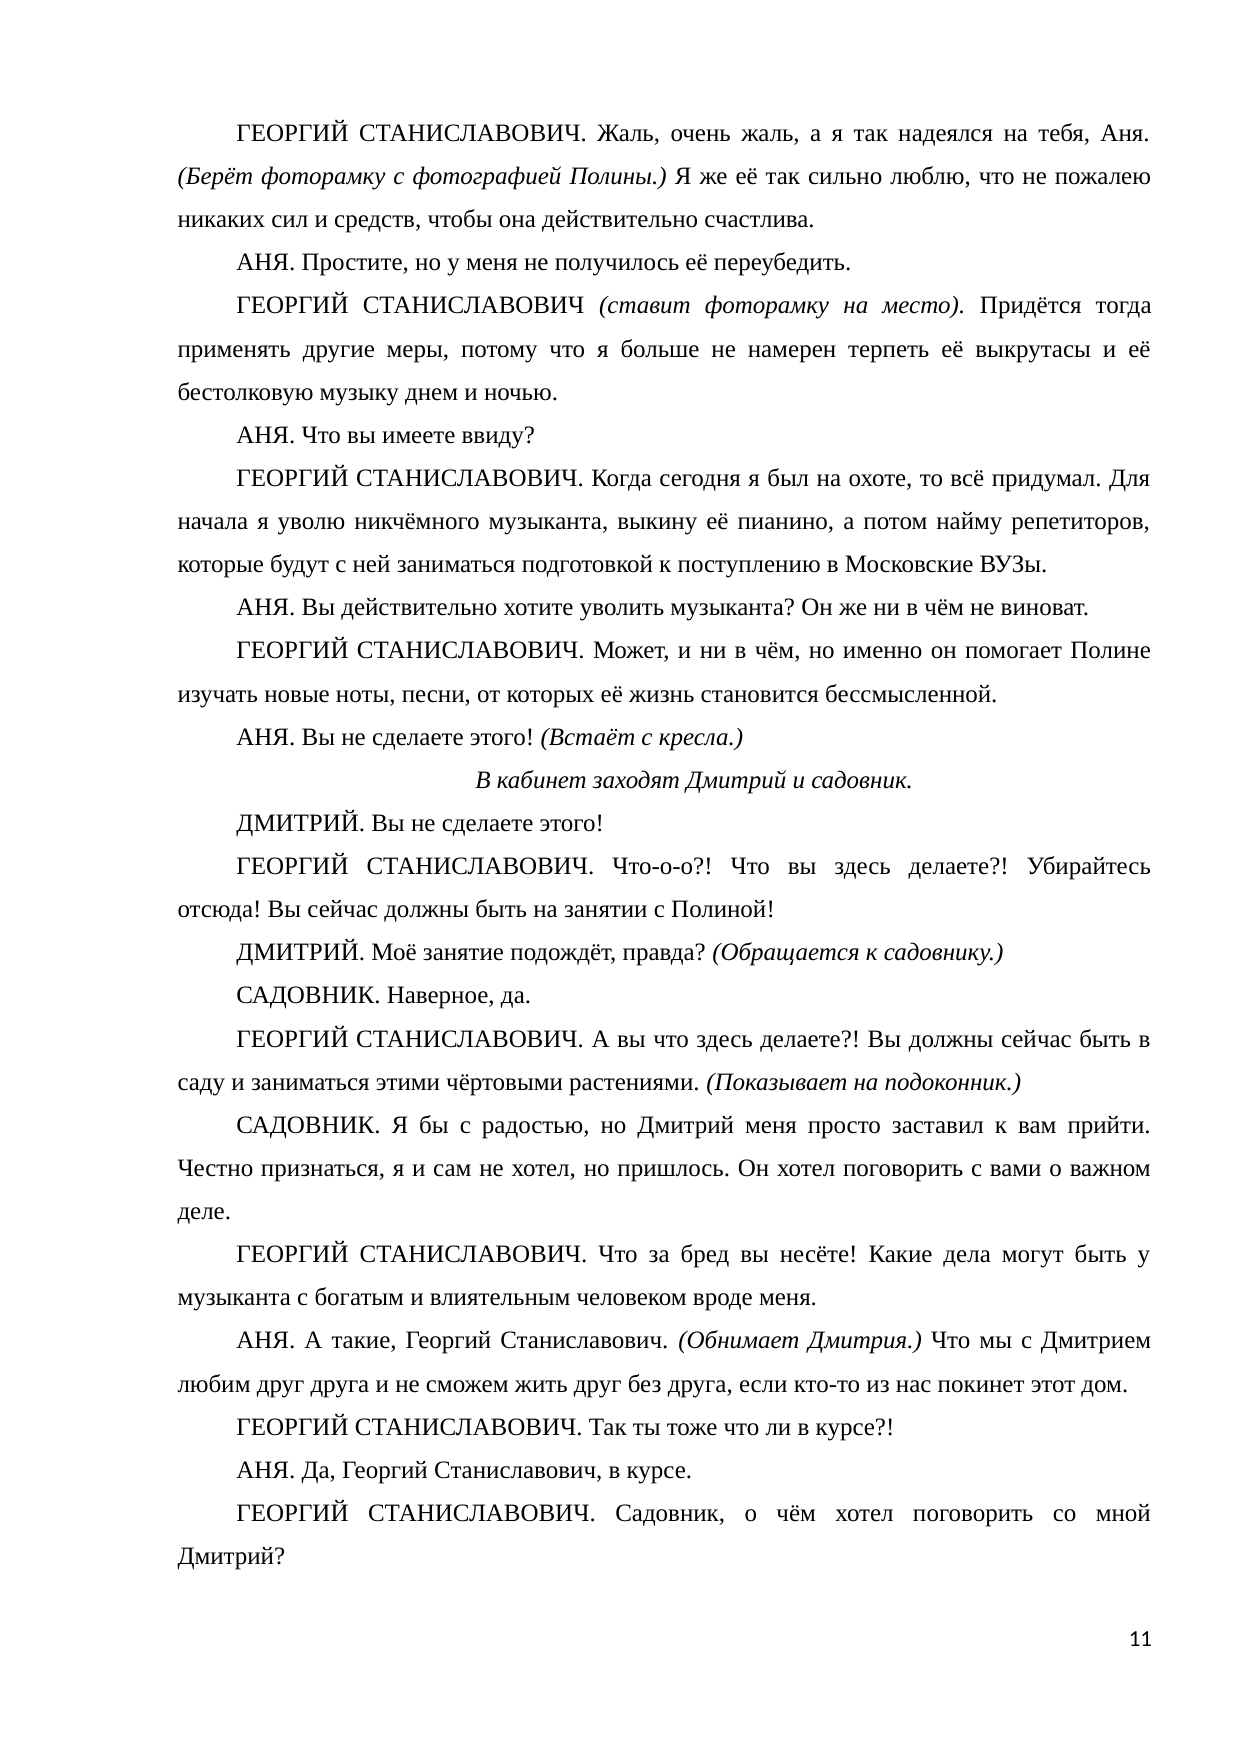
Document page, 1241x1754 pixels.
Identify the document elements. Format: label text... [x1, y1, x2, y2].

text АНЯ. Вы не сделаете этого! (Встаёт с кресла.) [177, 722, 1152, 751]
text ДМИТРИЙ. Вы не сделаете этого! [177, 808, 1152, 837]
text АНЯ. Вы действительно хотите уволить музыканта? Он же ни в чём не виноват. [177, 592, 1152, 621]
text САДОВНИК. Наверное, да. [177, 981, 1152, 1009]
text ГЕОРГИЙ СТАНИСЛАВОВИЧ. А вы что здесь делаете?! Вы должны сейчас быть в саду и заниматься этими чёртовыми растениями. (Показывает на подоконник.) [177, 1024, 1152, 1096]
text ДМИТРИЙ. Моё занятие подождёт, правда? (Обращается к садовнику.) [177, 937, 1152, 966]
text АНЯ. Да, Георгий Станиславович, в курсе. [177, 1455, 1152, 1484]
text АНЯ. Простите, но у меня не получилось её переубедить. [177, 247, 1152, 276]
text ГЕОРГИЙ СТАНИСЛАВОВИЧ. Когда сегодня я был на охоте, то всё придумал. Для начала я уволю никчёмного музыканта, выкину её пианино, а потом найму репетиторов, которые будут с ней заниматься подготовкой к поступлению в Московские ВУЗы. [177, 463, 1152, 578]
text В кабинет заходят Дмитрий и садовник. [177, 765, 1152, 794]
text ГЕОРГИЙ СТАНИСЛАВОВИЧ. Садовник, о чём хотел поговорить со мной Дмитрий? [177, 1498, 1152, 1570]
text ГЕОРГИЙ СТАНИСЛАВОВИЧ. Так ты тоже что ли в курсе?! [177, 1412, 1152, 1441]
text ГЕОРГИЙ СТАНИСЛАВОВИЧ. Что за бред вы несёте! Какие дела могут быть у музыканта с богатым и влиятельным человеком вроде меня. [177, 1239, 1152, 1311]
text АНЯ. Что вы имеете ввиду? [177, 420, 1152, 449]
text ГЕОРГИЙ СТАНИСЛАВОВИЧ. Может, и ни в чём, но именно он помогает Полине изучать новые ноты, песни, от которых её жизнь становится бессмысленной. [177, 636, 1152, 707]
text ГЕОРГИЙ СТАНИСЛАВОВИЧ. Что-о-о?! Что вы здесь делаете?! Убирайтесь отсюда! Вы сейчас должны быть на занятии с Полиной! [177, 851, 1152, 923]
text АНЯ. А такие, Георгий Станиславович. (Обнимает Дмитрия.) Что мы с Дмитрием любим друг друга и не сможем жить друг без друга, если кто-то из нас покинет этот дом. [177, 1326, 1152, 1397]
text ГЕОРГИЙ СТАНИСЛАВОВИЧ (ставит фоторамку на место). Придётся тогда применять другие меры, потому что я больше не намерен терпеть её выкрутасы и её бестолковую музыку днем и ночью. [177, 291, 1152, 406]
text САДОВНИК. Я бы с радостью, но Дмитрий меня просто заставил к вам прийти. Честно признаться, я и сам не хотел, но пришлось. Он хотел поговорить с вами о важном деле. [177, 1110, 1152, 1225]
text ГЕОРГИЙ СТАНИСЛАВОВИЧ. Жаль, очень жаль, а я так надеялся на тебя, Аня. (Берёт фоторамку с фотографией Полины.) Я же её так сильно люблю, что не пожалею никаких сил и средств, чтобы она действительно счастлива. [177, 118, 1152, 233]
